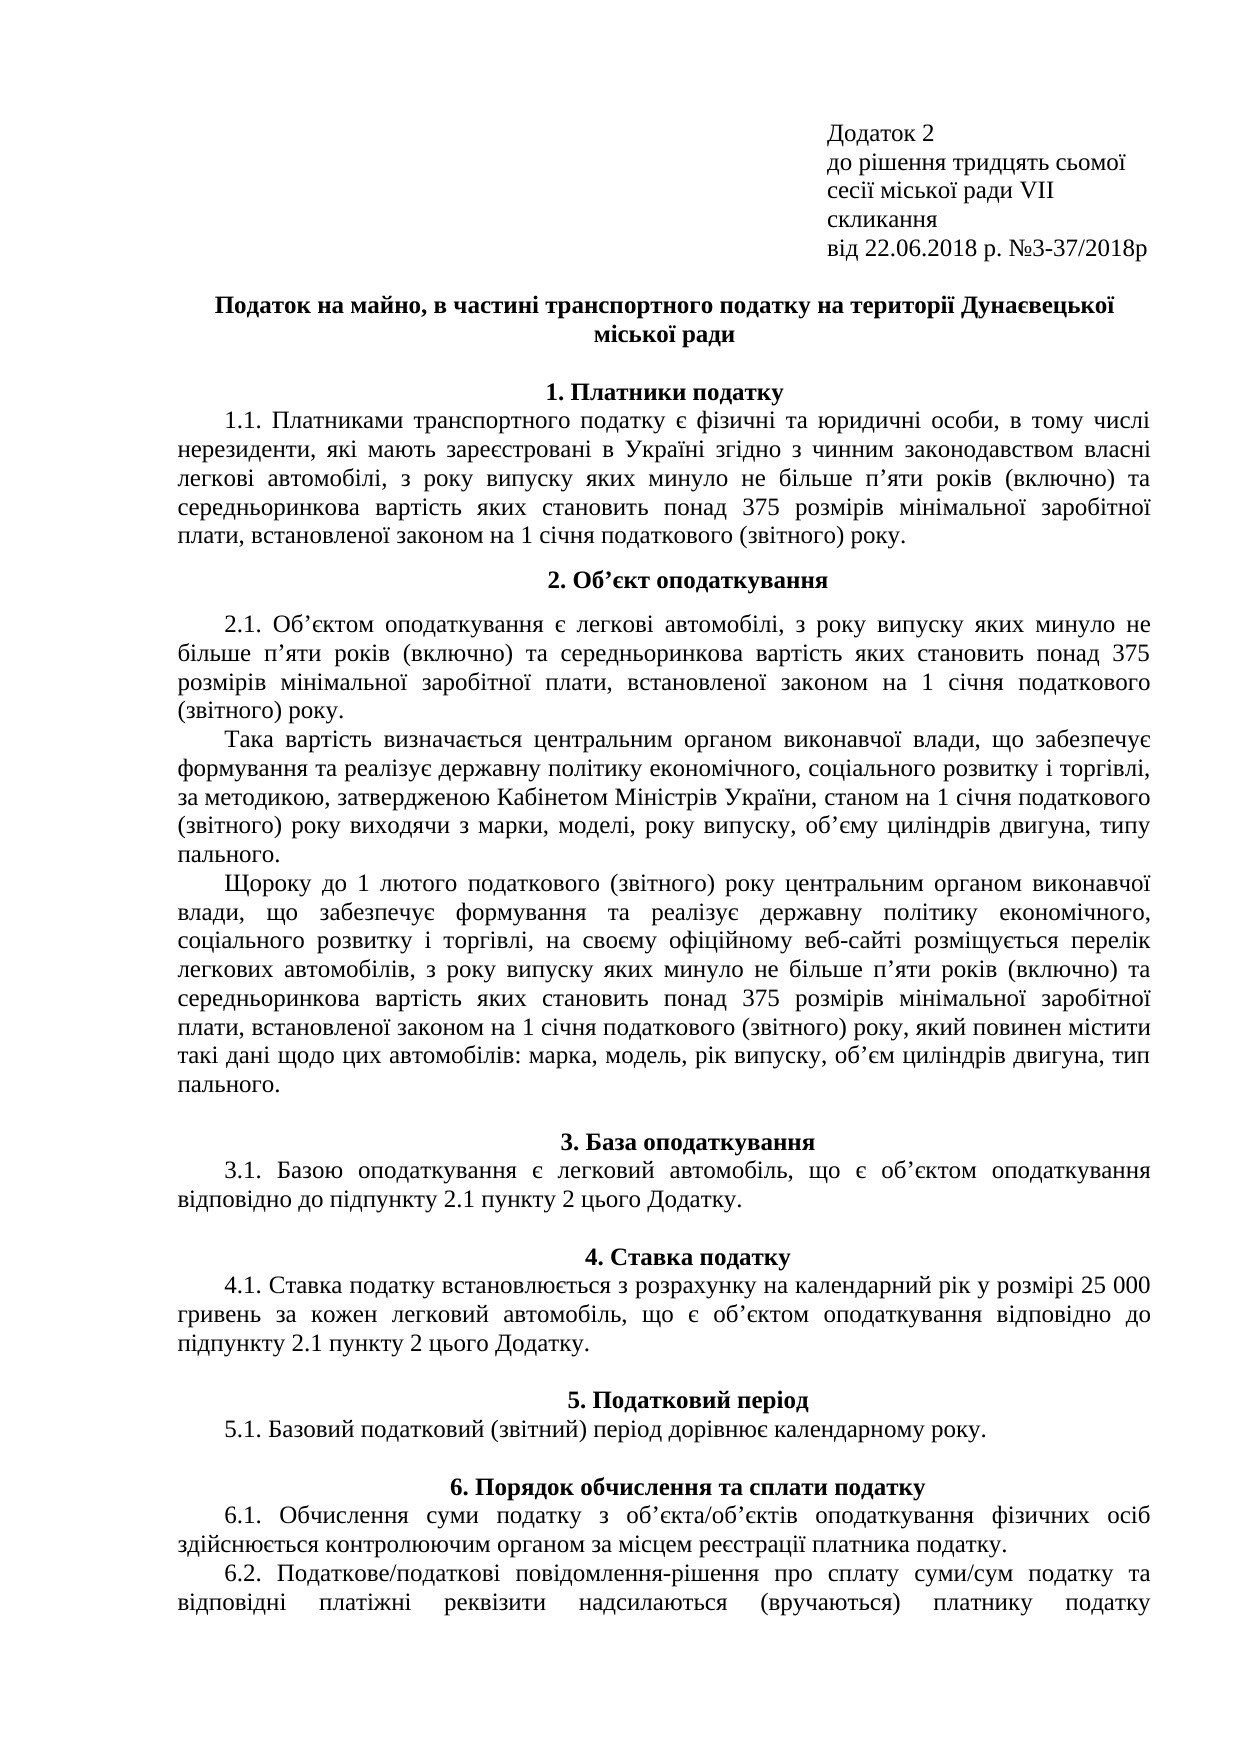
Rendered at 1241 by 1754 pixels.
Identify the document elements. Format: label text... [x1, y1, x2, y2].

text 2.1. Об’єктом оподаткування є легкові автомобілі, з року випуску яких минуло не більше п’яти років (включно) та середньоринкова вартість яких становить понад 375 розмірів мінімальної заробітної плати, встановленої законом на 1 січня податкового (звітного) року. [177, 609, 1152, 724]
text 1. Платники податку [177, 377, 1152, 406]
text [177, 1558, 1152, 1616]
text 5.1. Базовий податковий (звітний) період дорівнює календарному року. [177, 1414, 1152, 1443]
text від 22.06.2018 р. №3-37/2018р [827, 233, 1152, 262]
text 4. Ставка податку [177, 1242, 1152, 1271]
text 4.1. Ставка податку встановлюється з розрахунку на календарний рік у розмірі 25 000 гривень за кожен легковий автомобіль, що є об’єктом оподаткування відповідно до підпункту 2.1 пункту 2 цього Додатку. [177, 1271, 1152, 1357]
text 5. Податковий період [177, 1386, 1152, 1414]
text Податок на майно, в частині транспортного податку на території Дунаєвецької міської ради [177, 291, 1152, 348]
text 3.1. Базою оподаткування є легковий автомобіль, що є об’єктом оподаткування відповідно до підпункту 2.1 пункту 2 цього Додатку. [177, 1156, 1152, 1213]
text 1.1. Платниками транспортного податку є фізичні та юридичні особи, в тому числі нерезиденти, які мають зареєстровані в Україні згідно з чинним законодавством власні легкові автомобілі, з року випуску яких минуло не більше п’яти років (включно) та середньоринкова вартість яких становить понад 375 розмірів мінімальної заробітної плати, встановленої законом на 1 січня податкового (звітного) року. [177, 406, 1152, 549]
text Щороку до 1 лютого податкового (звітного) року центральним органом виконавчої влади, що забезпечує формування та реалізує державну політику економічного, соціального розвитку і торгівлі, на своєму офіційному веб-сайті розміщується перелік легкових автомобілів, з року випуску яких минуло не більше п’яти років (включно) та середньоринкова вартість яких становить понад 375 розмірів мінімальної заробітної плати, встановленої законом на 1 січня податкового (звітного) року, який повинен містити такі дані щодо цих автомобілів: марка, модель, рік випуску, об’єм циліндрів двигуна, тип пального. [177, 868, 1152, 1098]
text 6. Порядок обчислення та сплати податку [177, 1472, 1152, 1501]
text Додаток 2 [827, 118, 1152, 147]
text 3. База оподаткування [177, 1127, 1152, 1156]
text 6.1. Обчислення суми податку з об’єкта/об’єктів оподаткування фізичних осіб здійснюється контролюючим органом за місцем реєстрації платника податку. [177, 1501, 1152, 1558]
text 2. Об’єкт оподаткування [177, 565, 1152, 594]
text до рішення тридцять сьомої сесії міської ради VІІ скликання [827, 147, 1152, 233]
text Така вартість визначається центральним органом виконавчої влади, що забезпечує формування та реалізує державну політику економічного, соціального розвитку і торгівлі, за методикою, затвердженою Кабінетом Міністрів України, станом на 1 січня податкового (звітного) року виходячи з марки, моделі, року випуску, об’єму циліндрів двигуна, типу пального. [177, 724, 1152, 868]
